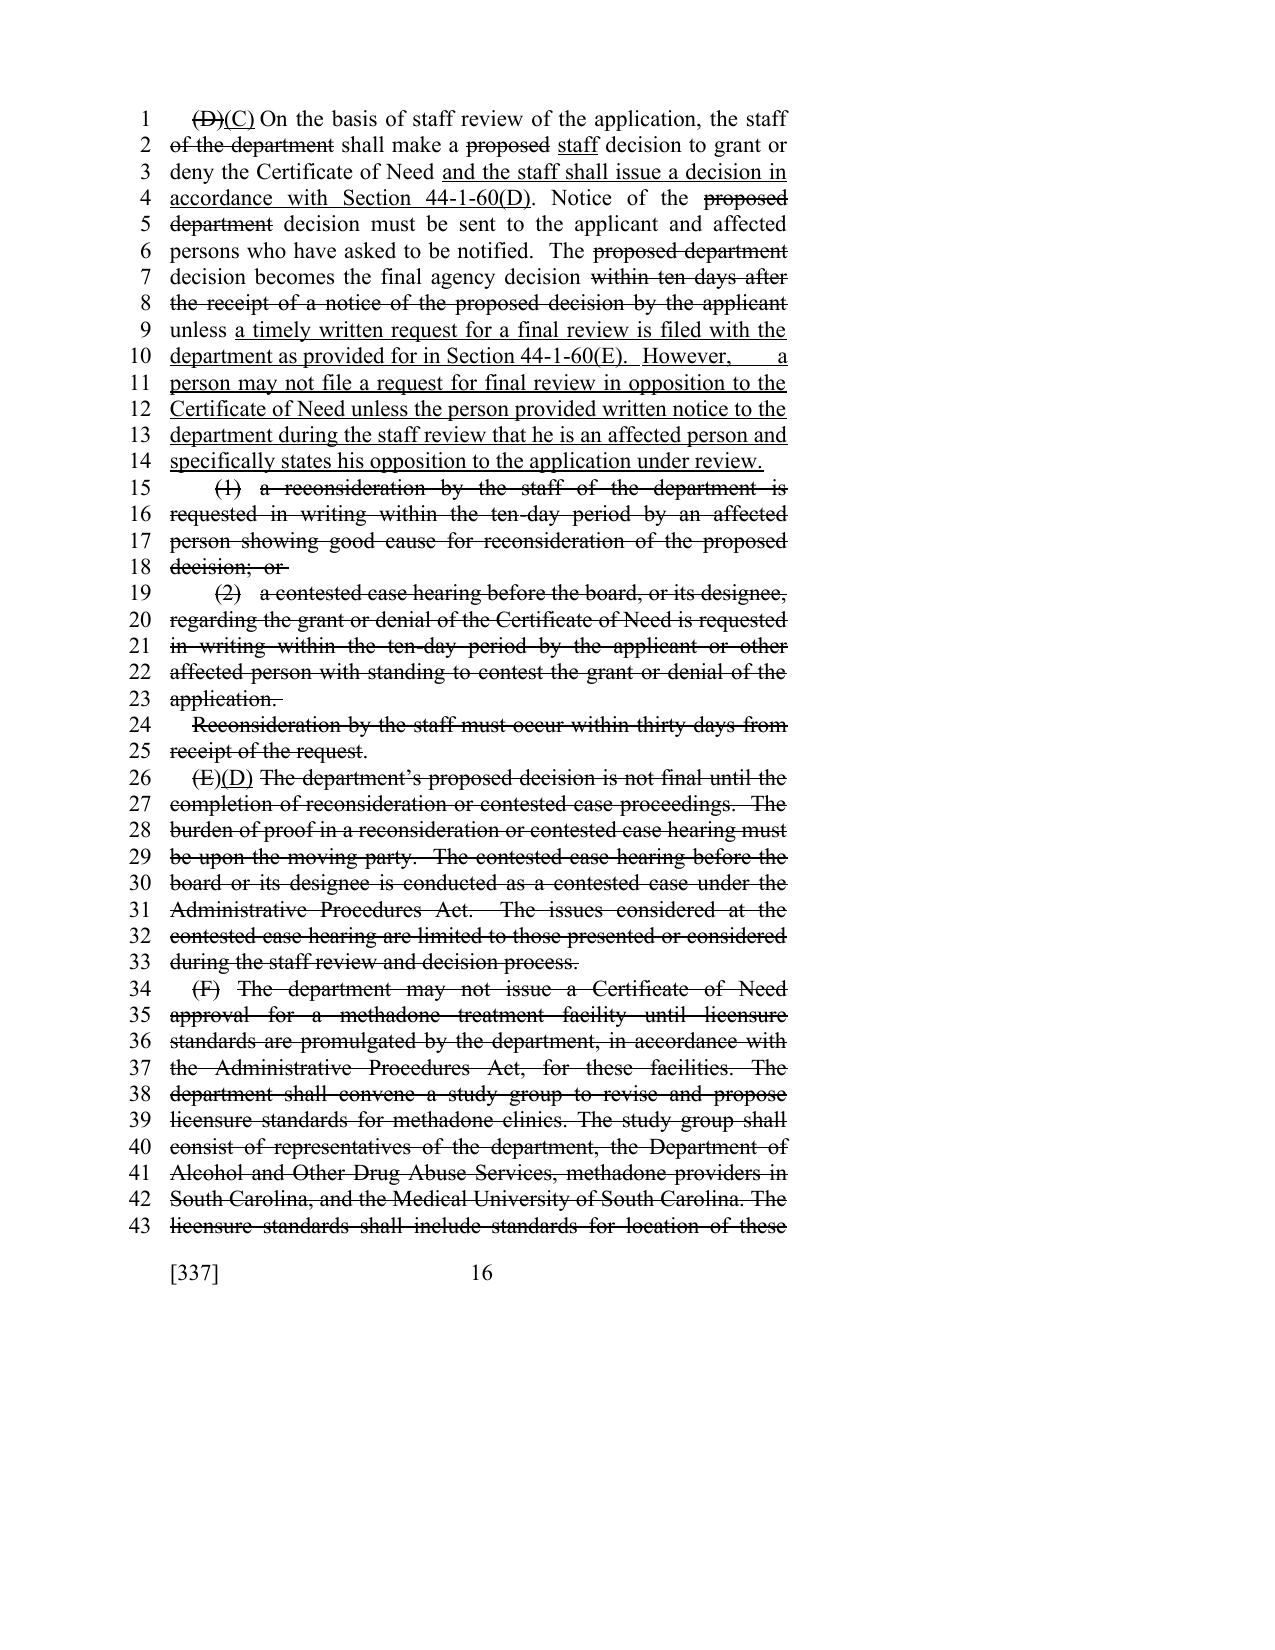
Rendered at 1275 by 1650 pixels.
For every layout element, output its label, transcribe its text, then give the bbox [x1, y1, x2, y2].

text (1) a reconsideration by the staff of the department is requested in writing within the ten-day period by an affected person showing good cause for reconsideration of the proposed decision; or [169, 542, 787, 579]
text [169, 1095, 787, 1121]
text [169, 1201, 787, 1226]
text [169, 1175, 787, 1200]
text (1) a reconsideration by the staff of the department is requested in writing within the ten-day period by an affected person showing good cause for reconsideration of the proposed decision; or [169, 474, 787, 515]
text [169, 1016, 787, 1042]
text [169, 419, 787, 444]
text (2) a contested case hearing before the board, or its designee, regarding the grant or denial of the Certificate of Need is requested in writing within the ten-day period by the applicant or other affected person with standing to contest the grant or denial of the application. [169, 579, 787, 620]
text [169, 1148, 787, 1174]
text Reconsideration by the staff must occur within thirty days from receipt of the request. [169, 711, 787, 764]
text (D)(C) On the basis of staff review of the application, the staff of the department shall make a proposed staff decision to grant or deny the Certificate of Need and the staff shall issue a decision in accordance with Section 44-1-60(D). Notice of the proposed department decision must be sent to the applicant and affected persons who have asked to be notified. The proposed department decision becomes the final agency decision within ten days after the receipt of a notice of the proposed decision by the applicant unless a timely written request for a final review is filed with the department as provided for in Section 44-1-60(E). However, a person may not file a request for final review in opposition to the Certificate of Need unless the person provided written notice to the department during the staff review that he is an affected person and specifically states his opposition to the application under review. [169, 105, 787, 304]
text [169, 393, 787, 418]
text (1) a reconsideration by the staff of the department is requested in writing within the ten-day period by an affected person showing good cause for reconsideration of the proposed decision; or [169, 516, 787, 541]
text (2) a contested case hearing before the board, or its designee, regarding the grant or denial of the Certificate of Need is requested in writing within the ten-day period by the applicant or other affected person with standing to contest the grant or denial of the application. [169, 674, 787, 711]
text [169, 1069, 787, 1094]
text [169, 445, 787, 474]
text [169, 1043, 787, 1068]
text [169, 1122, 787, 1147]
